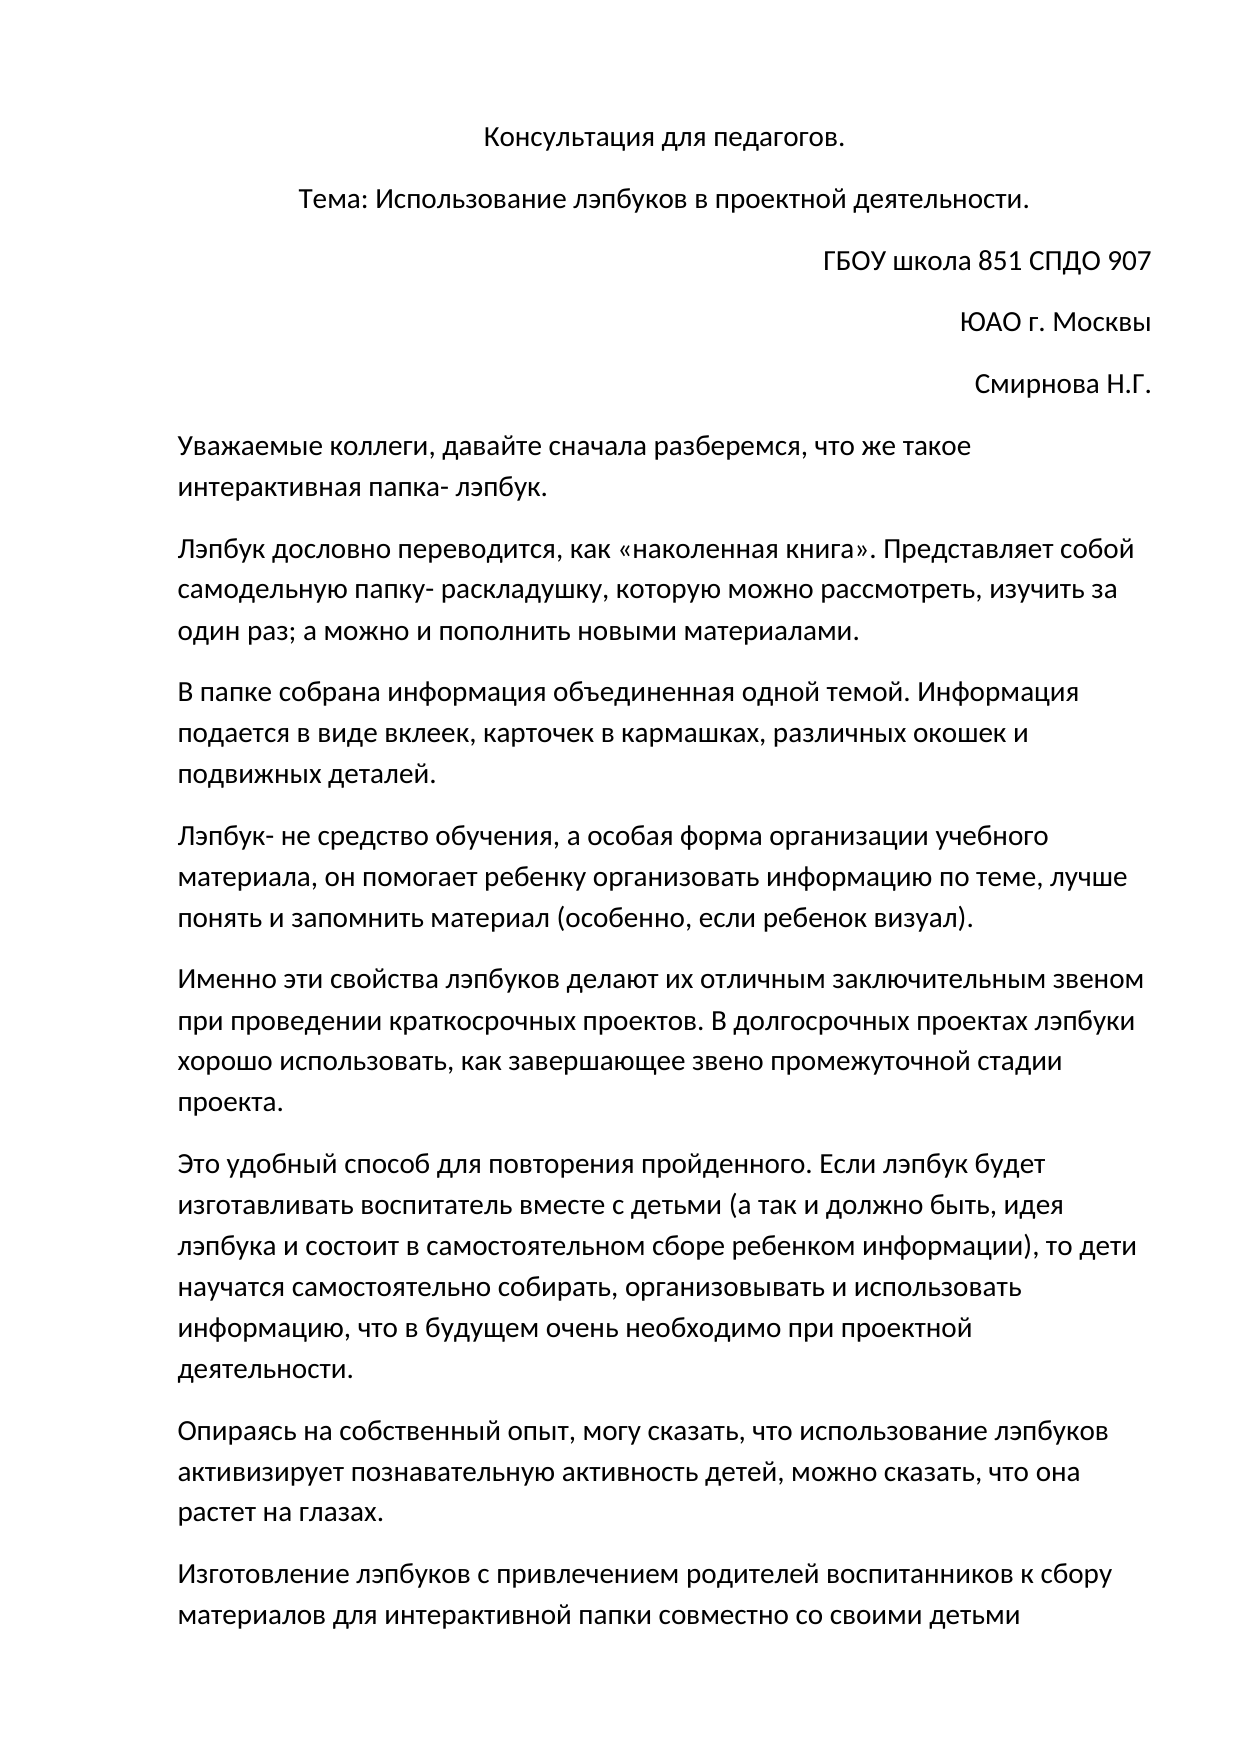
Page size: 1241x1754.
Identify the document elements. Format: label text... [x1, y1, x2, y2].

text Лэпбук- не средство обучения, а особая форма организации учебного материала, он помогает ребенку организовать информацию по теме, лучше понять и запомнить материал (особенно, если ребенок визуал). [177, 817, 1152, 934]
text ГБОУ школа 851 СПДО 907 [177, 242, 1152, 277]
text В папке собрана информация объединенная одной темой. Информация подается в виде вклеек, карточек в кармашках, различных окошек и подвижных деталей. [177, 673, 1152, 791]
text Это удобный способ для повторения пройденного. Если лэпбук будет изготавливать воспитатель вместе с детьми (а так и должно быть, идея лэпбука и состоит в самостоятельном сборе ребенком информации), то дети научатся самостоятельно собирать, организовывать и использовать информацию, что в будущем очень необходимо при проектной деятельности. [177, 1145, 1152, 1386]
text Опираясь на собственный опыт, могу сказать, что использование лэпбуков активизирует познавательную активность детей, можно сказать, что она растет на глазах. [177, 1412, 1152, 1529]
text Смирнова Н.Г. [177, 365, 1152, 401]
text Консультация для педагогов. [177, 118, 1152, 154]
text Уважаемые коллеги, давайте сначала разберемся, что же такое интерактивная папка- лэпбук. [177, 427, 1152, 503]
text ЮАО г. Москвы [177, 303, 1152, 339]
text Именно эти свойства лэпбуков делают их отличным заключительным звеном при проведении краткосрочных проектов. В долгосрочных проектах лэпбуки хорошо использовать, как завершающее звено промежуточной стадии проекта. [177, 961, 1152, 1119]
text Тема: Использование лэпбуков в проектной деятельности. [177, 180, 1152, 216]
text Лэпбук дословно переводится, как «наколенная книга». Представляет собой самодельную папку- раскладушку, которую можно рассмотреть, изучить за один раз; а можно и пополнить новыми материалами. [177, 530, 1152, 647]
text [177, 1555, 1152, 1632]
